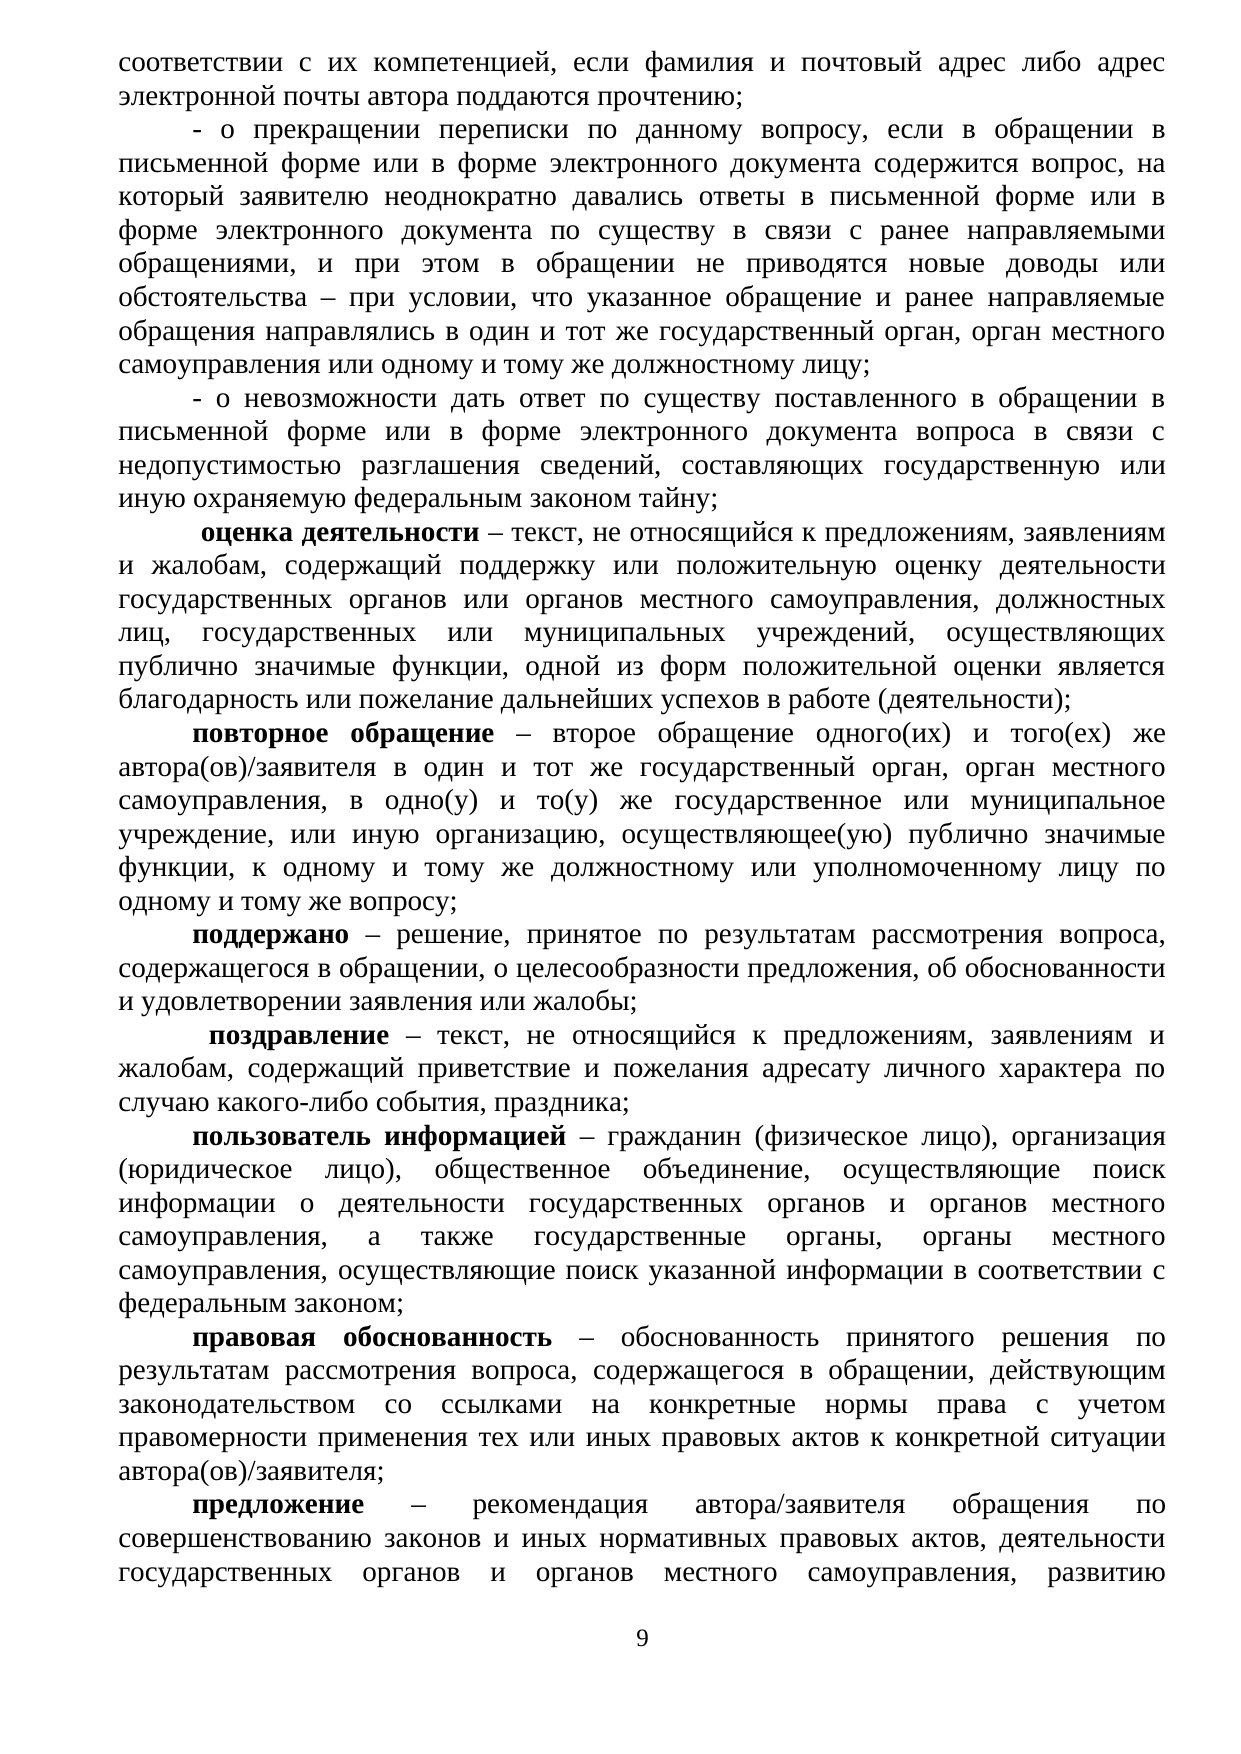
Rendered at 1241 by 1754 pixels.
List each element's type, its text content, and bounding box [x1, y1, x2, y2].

text оценка деятельности – текст, не относящийся к предложениям, заявлениям и жалобам, содержащий поддержку или положительную оценку деятельности государственных органов или органов местного самоуправления, должностных лиц, государственных или муниципальных учреждений, осуществляющих публично значимые функции, одной из форм положительной оценки является благодарность или пожелание дальнейших успехов в работе (деятельности); [118, 514, 1167, 715]
text - о невозможности дать ответ по существу поставленного в обращении в письменной форме или в форме электронного документа вопроса в связи с недопустимостью разглашения сведений, составляющих государственную или иную охраняемую федеральным законом тайну; [118, 380, 1167, 514]
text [118, 44, 1167, 111]
text - о прекращении переписки по данному вопросу, если в обращении в письменной форме или в форме электронного документа содержится вопрос, на который заявителю неоднократно давались ответы в письменной форме или в форме электронного документа по существу в связи с ранее направляемыми обращениями, и при этом в обращении не приводятся новые доводы или обстоятельства – при условии, что указанное обращение и ранее направляемые обращения направлялись в один и тот же государственный орган, орган местного самоуправления или одному и тому же должностному лицу; [118, 111, 1167, 380]
text поздравление – текст, не относящийся к предложениям, заявлениям и жалобам, содержащий приветствие и пожелания адресату личного характера по случаю какого-либо события, праздника; [118, 1017, 1167, 1118]
text повторное обращение – второе обращение одного(их) и того(ех) же автора(ов)/заявителя в один и тот же государственный орган, орган местного самоуправления, в одно(у) и то(у) же государственное или муниципальное учреждение, или иную организацию, осуществляющее(ую) публично значимые функции, к одному и тому же должностному или уполномоченному лицу по одному и тому же вопросу; [118, 715, 1167, 916]
text правовая обоснованность – обоснованность принятого решения по результатам рассмотрения вопроса, содержащегося в обращении, действующим законодательством со ссылками на конкретные нормы права с учетом правомерности применения тех или иных правовых актов к конкретной ситуации автора(ов)/заявителя; [118, 1319, 1167, 1487]
text поддержано – решение, принятое по результатам рассмотрения вопроса, содержащегося в обращении, о целесообразности предложения, об обоснованности и удовлетворении заявления или жалобы; [118, 916, 1167, 1017]
text пользователь информацией – гражданин (физическое лицо), организация (юридическое лицо), общественное объединение, осуществляющие поиск информации о деятельности государственных органов и органов местного самоуправления, а также государственные органы, органы местного самоуправления, осуществляющие поиск указанной информации в соответствии с федеральным законом; [118, 1118, 1167, 1319]
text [118, 1487, 1167, 1587]
